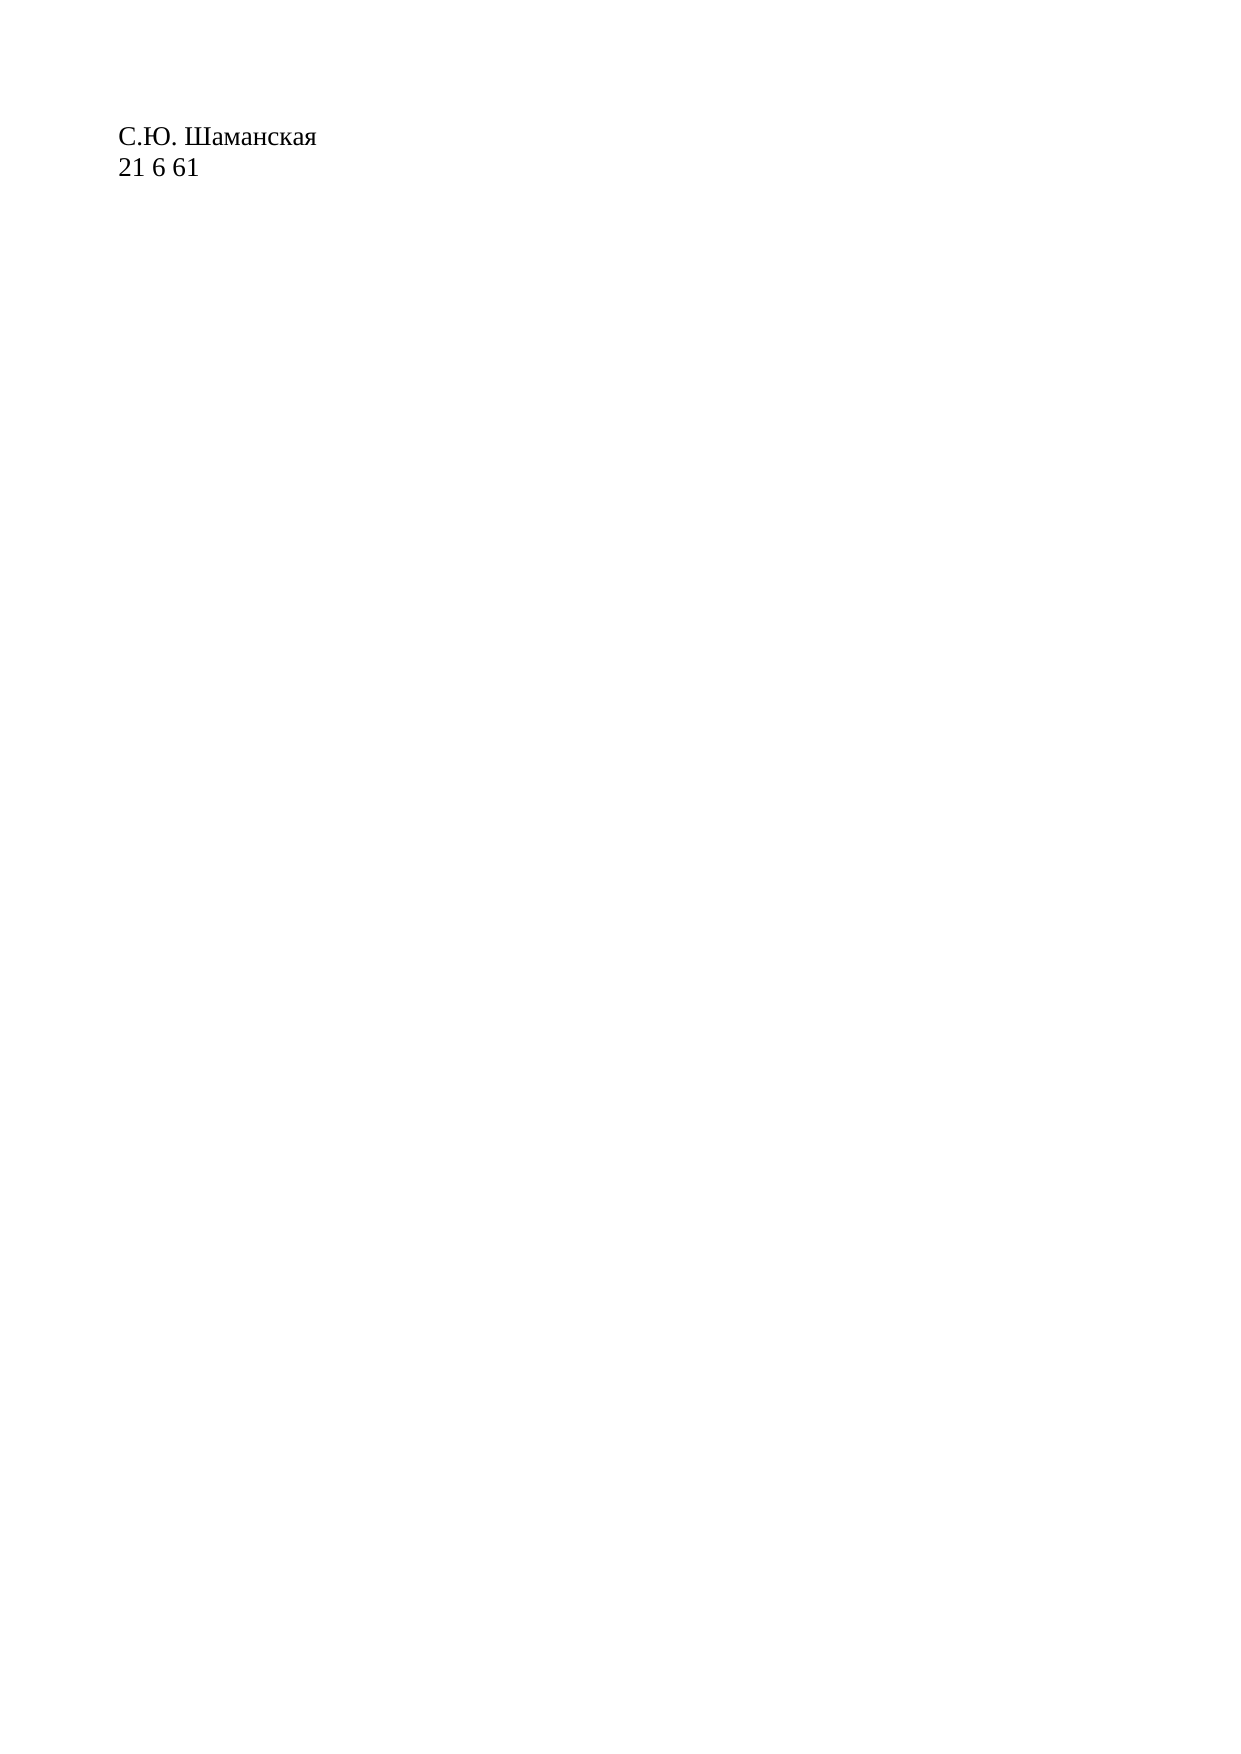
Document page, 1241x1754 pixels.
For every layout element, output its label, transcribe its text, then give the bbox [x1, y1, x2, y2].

text С.Ю. Шаманская [118, 120, 1171, 151]
text 21 6 61 [118, 151, 1171, 182]
